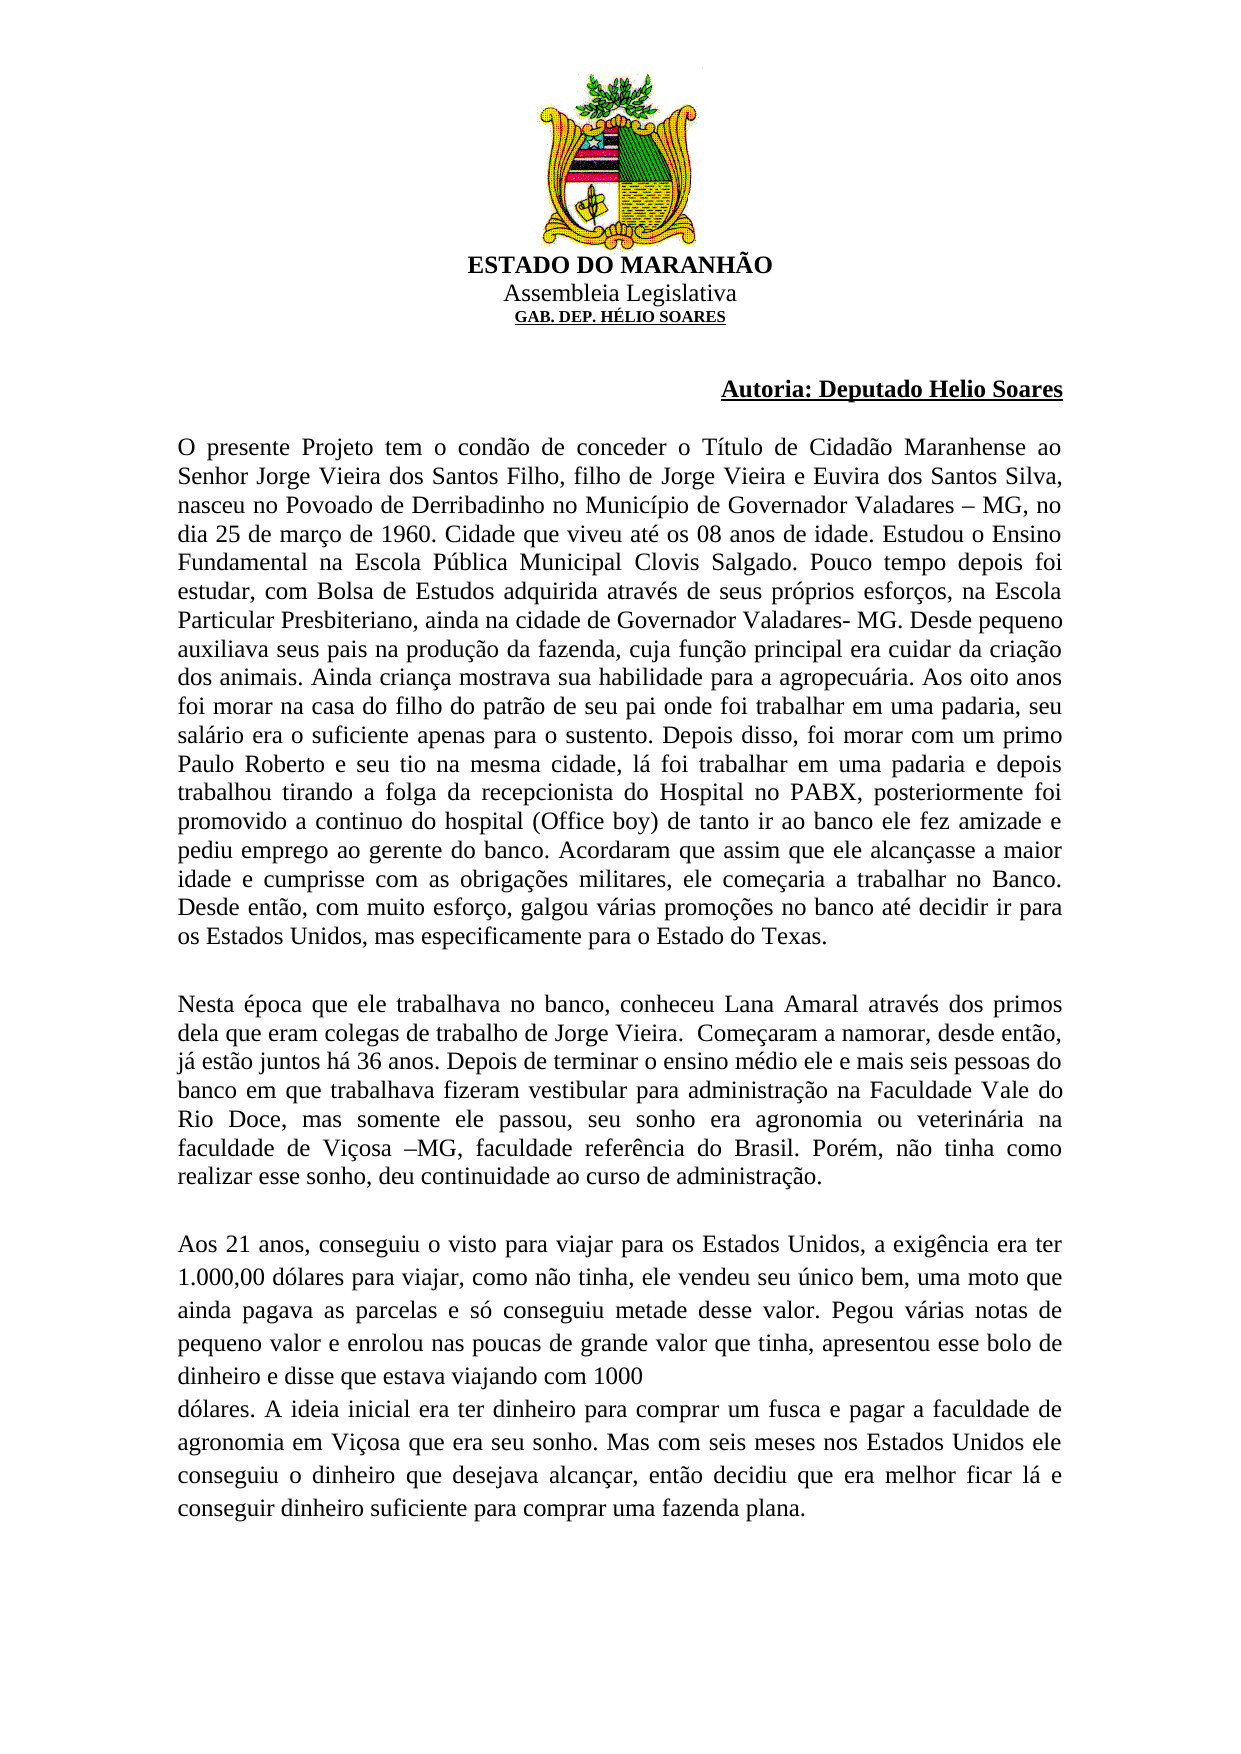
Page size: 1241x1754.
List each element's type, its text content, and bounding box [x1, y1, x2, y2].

text ESTADO DO MARANHÃO [177, 255, 1063, 278]
text Nesta época que ele trabalhava no banco, conheceu Lana Amaral através dos primos dela que eram colegas de trabalho de Jorge Vieira. Começaram a namorar, desde então, já estão juntos há 36 anos. Depois de terminar o ensino médio ele e mais seis pessoas do banco em que trabalhava fizeram vestibular para administração na Faculdade Vale do Rio Doce, mas somente ele passou, seu sonho era agronomia ou veterinária na faculdade de Viçosa –MG, faculdade referência do Brasil. Porém, não tinha como realizar esse sonho, deu continuidade ao curso de administração. [177, 989, 1063, 1190]
text Aos 21 anos, conseguiu o visto para viajar para os Estados Unidos, a exigência era ter 1.000,00 dólares para viajar, como não tinha, ele vendeu seu único bem, uma moto que ainda pagava as parcelas e só conseguiu metade desse valor. Pegou várias notas de pequeno valor e enrolou nas poucas de grande valor que tinha, apresentou esse bolo de dinheiro e disse que estava viajando com 1000 [177, 1229, 1063, 1390]
text dólares. A ideia inicial era ter dinheiro para comprar um fusca e pagar a faculdade de agronomia em Viçosa que era seu sonho. Mas com seis meses nos Estados Unidos ele conseguiu o dinheiro que desejava alcançar, então decidiu que era melhor ficar lá e conseguir dinheiro suficiente para comprar uma fazenda plana. [177, 1394, 1063, 1522]
text Autoria: Deputado Helio Soares [177, 374, 1063, 403]
picture [537, 67, 703, 256]
text O presente Projeto tem o condão de conceder o Título de Cidadão Maranhense ao Senhor Jorge Vieira dos Santos Filho, filho de Jorge Vieira e Euvira dos Santos Silva, nasceu no Povoado de Derribadinho no Município de Governador Valadares – MG, no dia 25 de março de 1960. Cidade que viveu até os 08 anos de idade. Estudou o Ensino Fundamental na Escola Pública Municipal Clovis Salgado. Pouco tempo depois foi estudar, com Bolsa de Estudos adquirida através de seus próprios esforços, na Escola Particular Presbiteriano, ainda na cidade de Governador Valadares- MG. Desde pequeno auxiliava seus pais na produção da fazenda, cuja função principal era cuidar da criação dos animais. Ainda criança mostrava sua habilidade para a agropecuária. Aos oito anos foi morar na casa do filho do patrão de seu pai onde foi trabalhar em uma padaria, seu salário era o suficiente apenas para o sustento. Depois disso, foi morar com um primo Paulo Roberto e seu tio na mesma cidade, lá foi trabalhar em uma padaria e depois trabalhou tirando a folga da recepcionista do Hospital no PABX, posteriormente foi promovido a continuo do hospital (Office boy) de tanto ir ao banco ele fez amizade e pediu emprego ao gerente do banco. Acordaram que assim que ele alcançasse a maior idade e cumprisse com as obrigações militares, ele começaria a trabalhar no Banco. Desde então, com muito esforço, galgou várias promoções no banco até decidir ir para os Estados Unidos, mas especificamente para o Estado do Texas. [177, 432, 1063, 950]
text GAB. DEP. HÉLIO SOARES [177, 307, 1063, 326]
text Assembleia Legislativa [177, 278, 1063, 307]
